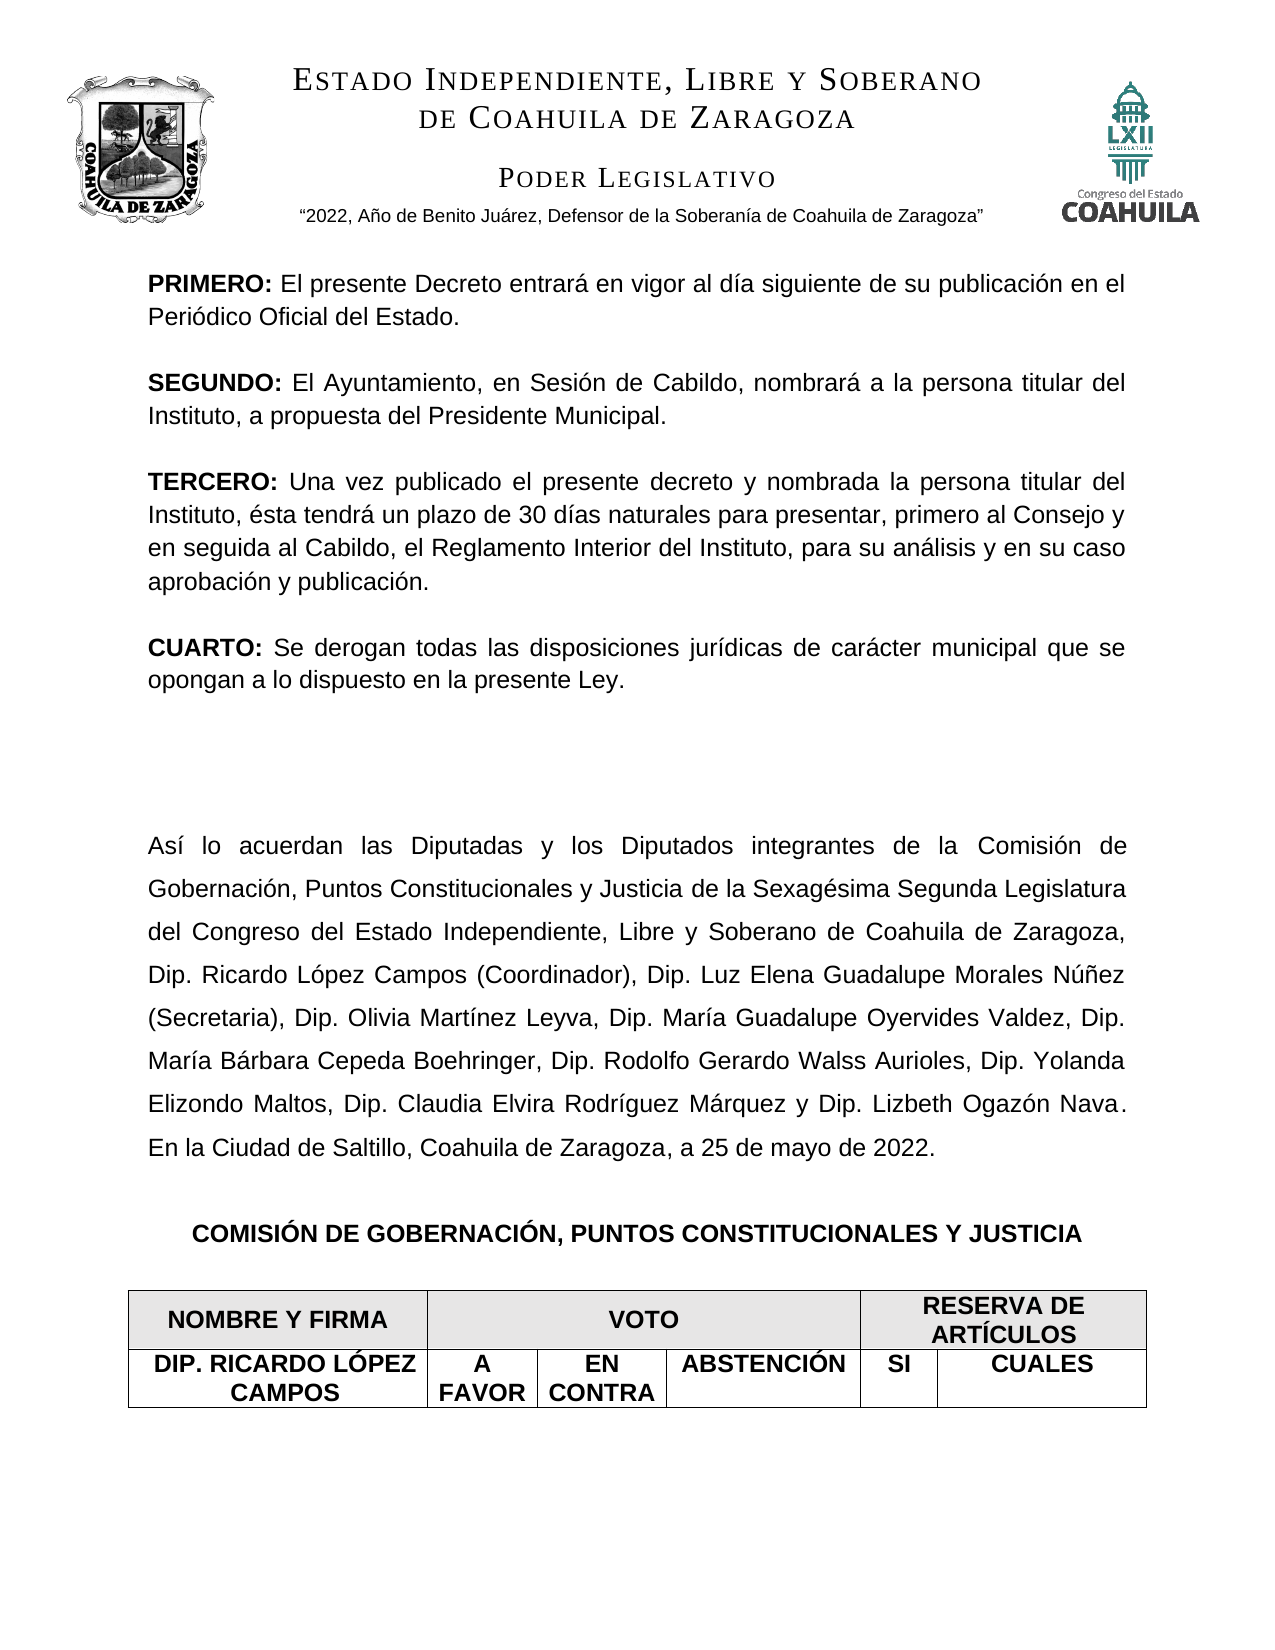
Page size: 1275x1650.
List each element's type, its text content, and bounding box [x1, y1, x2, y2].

table_cell DIP. RICARDO LÓPEZ CAMPOS (COORDINADOR) [129, 1350, 427, 1407]
table_cell EN CONTRA [538, 1350, 666, 1407]
text COMISIÓN DE GOBERNACIÓN, PUNTOS CONSTITUCIONALES Y JUSTICIA [148, 1219, 1127, 1247]
picture [1052, 66, 1212, 234]
table_cell CUALES [938, 1350, 1146, 1407]
text Así lo acuerdan las Diputadas y los Diputados integrantes de la Comisión de Gobernación, Puntos Constitucionales y Justicia de la Sexagésima Segunda Legislatura del Congreso del Estado Independiente, Libre y Soberano de Coahuila de Zaragoza, Dip. Ricardo López Campos (Coordinador), Dip. Luz Elena Guadalupe Morales Núñez (Secretaria), Dip. Olivia Martínez Leyva, Dip. María Guadalupe Oyervides Valdez, Dip. María Bárbara Cepeda Boehringer, Dip. Rodolfo Gerardo Walss Aurioles, Dip. Yolanda Elizondo Maltos, Dip. Claudia Elvira Rodríguez Márquez y Dip. Lizbeth Ogazón Nava. En la Ciudad de Saltillo, Coahuila de Zaragoza, a 25 de mayo de 2022. [148, 831, 1127, 1161]
text SEGUNDO: El Ayuntamiento, en Sesión de Cabildo, nombrará a la persona titular del Instituto, a propuesta del Presidente Municipal. [148, 368, 1127, 430]
text TERCERO: Una vez publicado el presente decreto y nombrada la persona titular del Instituto, ésta tendrá un plazo de 30 días naturales para presentar, primero al Consejo y en seguida al Cabildo, el Reglamento Interior del Instituto, para su análisis y en su caso aprobación y publicación. [148, 467, 1127, 595]
table_header RESERVA DE ARTÍCULOS [861, 1291, 1146, 1348]
text CUARTO: Se derogan todas las disposiciones jurídicas de carácter municipal que se opongan a lo dispuesto en la presente Ley. [148, 632, 1127, 694]
table_cell SI [861, 1350, 937, 1407]
picture [66, 76, 215, 223]
text PRIMERO: El presente Decreto entrará en vigor al día siguiente de su publicación en el Periódico Oficial del Estado. [148, 269, 1127, 331]
table_cell ABSTENCIÓN [667, 1350, 860, 1407]
table_cell A FAVOR [428, 1350, 537, 1407]
table_header VOTO [428, 1291, 860, 1348]
table_header NOMBRE Y FIRMA [129, 1291, 427, 1348]
